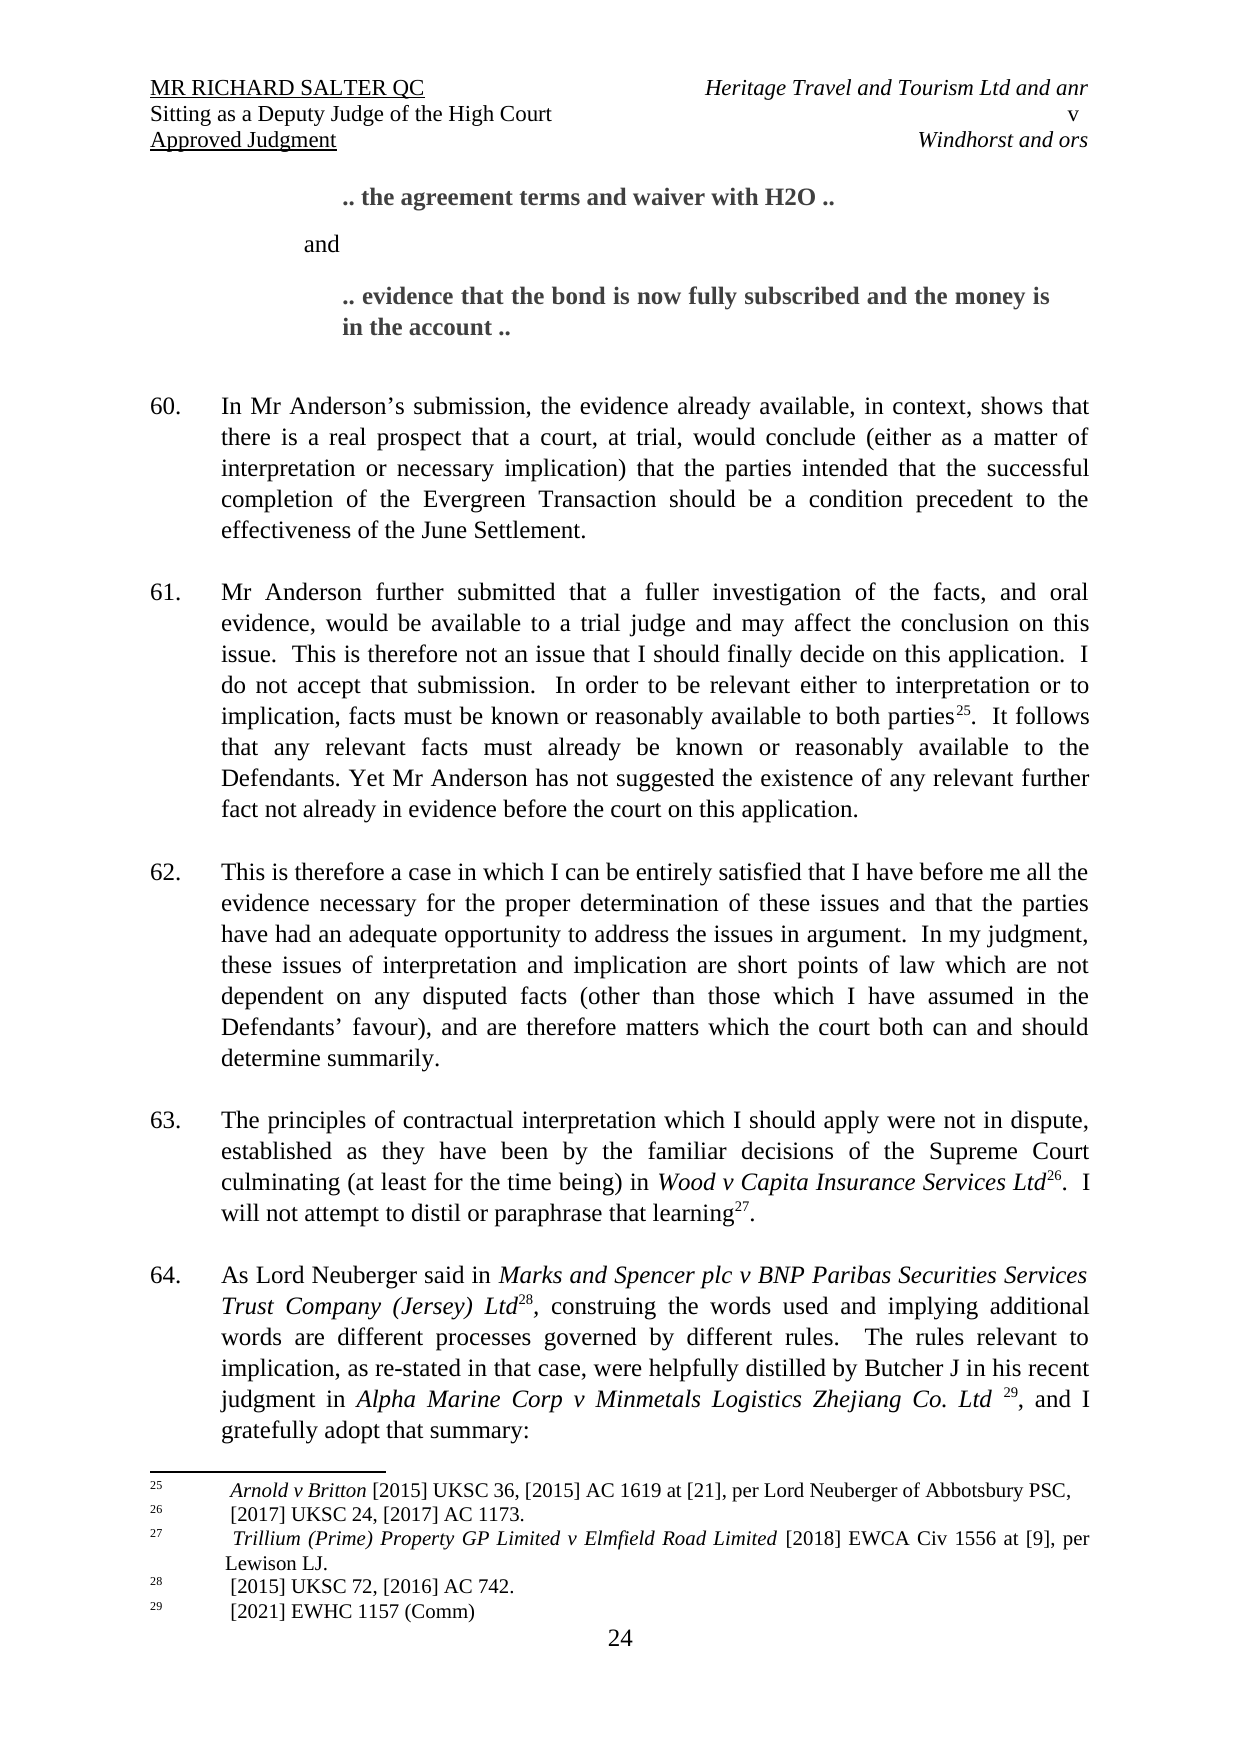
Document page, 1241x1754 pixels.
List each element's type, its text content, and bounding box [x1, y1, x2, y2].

list Mr Anderson further submitted that a fuller investigation of the facts, and oral evidence, would be available to a trial judge and may affect the conclusion on this issue. This is therefore not an issue that I should finally decide on this application. I do not accept that submission. In order to be relevant either to interpretation or to implication, facts must be known or reasonably available to both parties. It follows that any relevant facts must already be known or reasonably available to the Defendants. Yet Mr Anderson has not suggested the existence of any relevant further fact not already in evidence before the court on this application. [150, 577, 1090, 823]
text .. the agreement terms and waiver with H2O .. [342, 182, 1051, 210]
text .. evidence that the bond is now fully subscribed and the money is in the account .. [342, 281, 1051, 341]
list As Lord Neuberger said in Marks and Spencer plc v BNP Paribas Securities Services Trust Company (Jersey) Ltd, construing the words used and implying additional words are different processes governed by different rules. The rules relevant to implication, as re-stated in that case, were helpfully distilled by Butcher J in his recent judgment in Alpha Marine Corp v Minmetals Logistics Zhejiang Co. Ltd , and I gratefully adopt that summary: [150, 1260, 1090, 1444]
list and [303, 229, 1090, 258]
list This is therefore a case in which I can be entirely satisfied that I have before me all the evidence necessary for the proper determination of these issues and that the parties have had an adequate opportunity to address the issues in argument. In my judgment, these issues of interpretation and implication are short points of law which are not dependent on any disputed facts (other than those which I have assumed in the Defendants’ favour), and are therefore matters which the court both can and should determine summarily. [150, 857, 1090, 1072]
list In Mr Anderson’s submission, the evidence already available, in context, shows that there is a real prospect that a court, at trial, would conclude (either as a matter of interpretation or necessary implication) that the parties intended that the successful completion of the Evergreen Transaction should be a condition precedent to the effectiveness of the June Settlement. [150, 391, 1090, 544]
list The principles of contractual interpretation which I should apply were not in dispute, established as they have been by the familiar decisions of the Supreme Court culminating (at least for the time being) in Wood v Capita Insurance Services Ltd. I will not attempt to distil or paraphrase that learning. [150, 1105, 1090, 1227]
